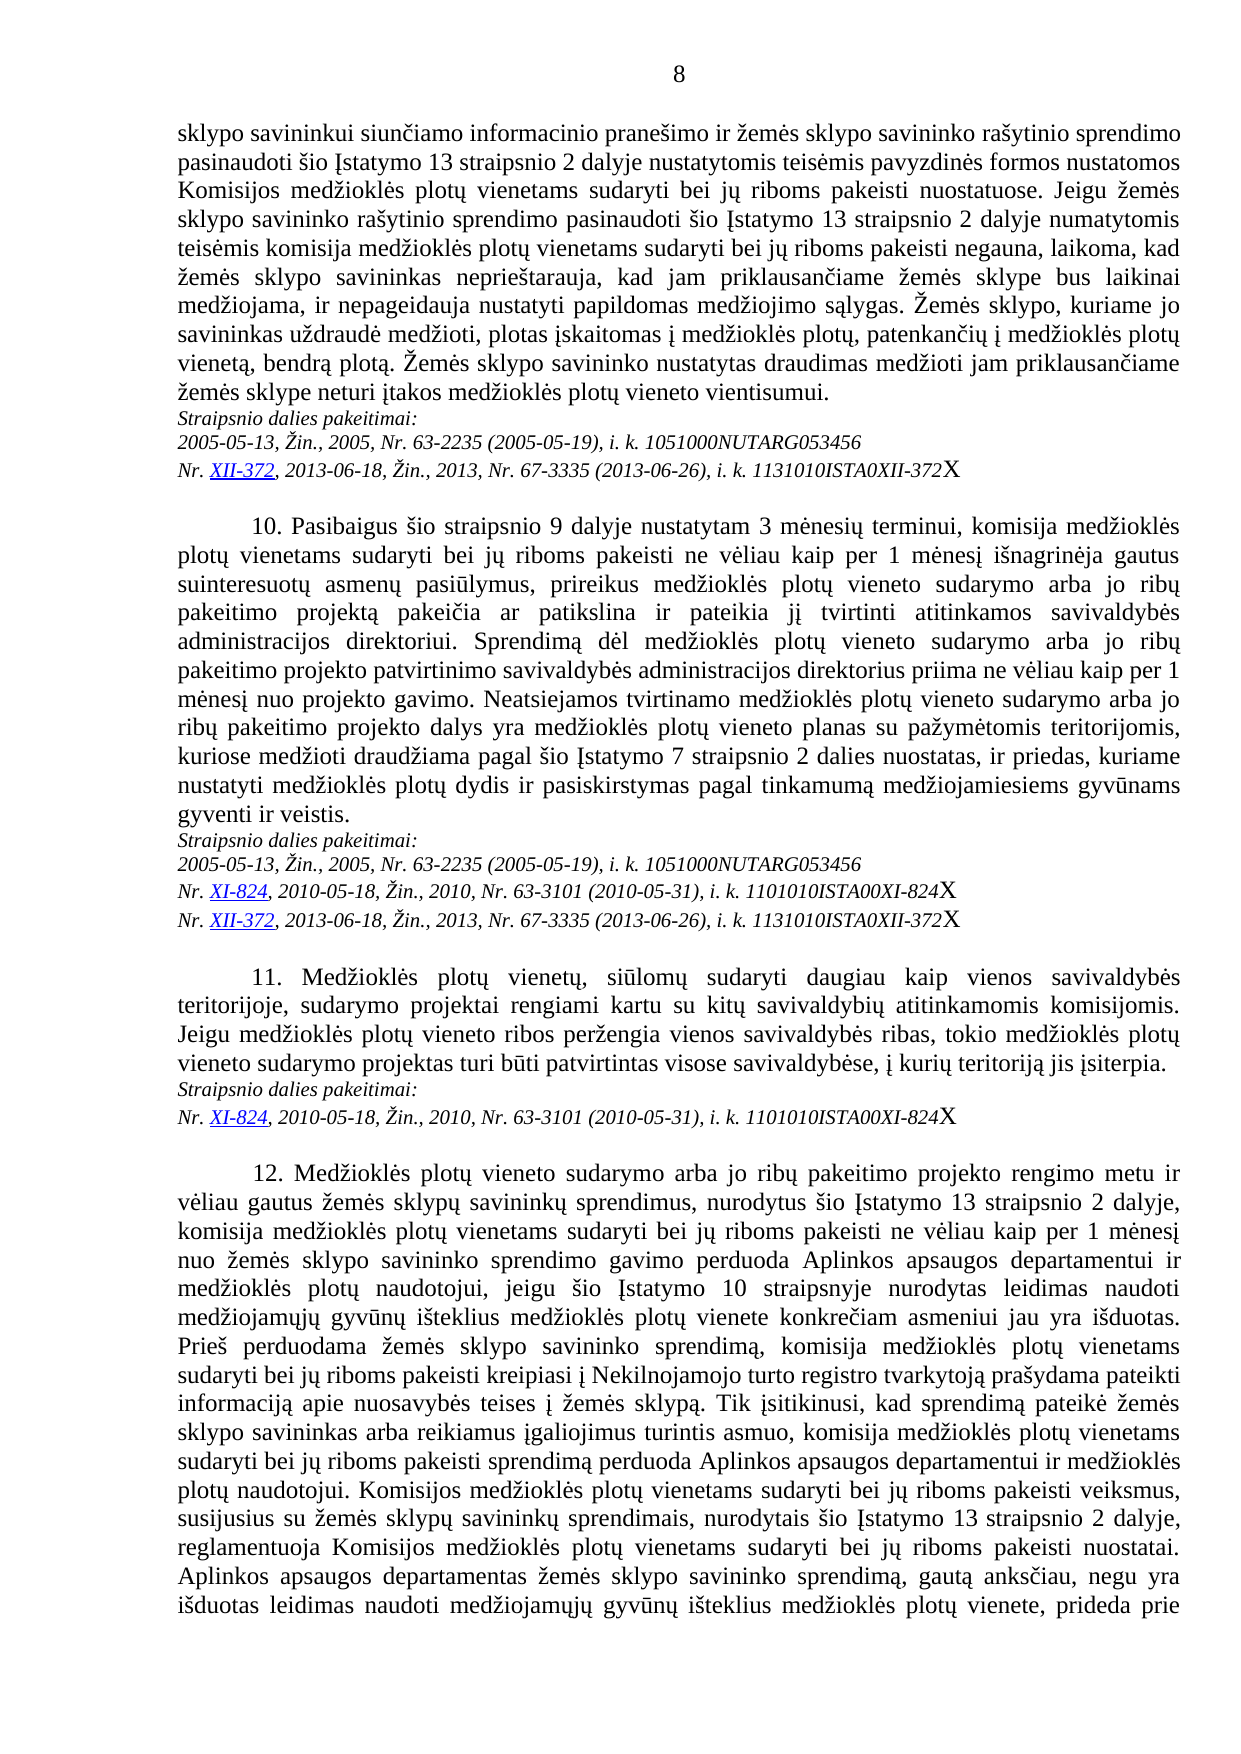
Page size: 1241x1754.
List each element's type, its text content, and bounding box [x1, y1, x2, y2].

text 10. Pasibaigus šio straipsnio 9 dalyje nustatytam 3 mėnesių terminui, komisija medžioklės plotų vienetams sudaryti bei jų riboms pakeisti ne vėliau kaip per 1 mėnesį išnagrinėja gautus suinteresuotų asmenų pasiūlymus, prireikus medžioklės plotų vieneto sudarymo arba jo ribų pakeitimo projektą pakeičia ar patikslina ir pateikia jį tvirtinti atitinkamos savivaldybės administracijos direktoriui. Sprendimą dėl medžioklės plotų vieneto sudarymo arba jo ribų pakeitimo projekto patvirtinimo savivaldybės administracijos direktorius priima ne vėliau kaip per 1 mėnesį nuo projekto gavimo. Neatsiejamos tvirtinamo medžioklės plotų vieneto sudarymo arba jo ribų pakeitimo projekto dalys yra medžioklės plotų vieneto planas su pažymėtomis teritorijomis, kuriose medžioti draudžiama pagal šio Įstatymo 7 straipsnio 2 dalies nuostatas, ir priedas, kuriame nustatyti medžioklės plotų dydis ir pasiskirstymas pagal tinkamumą medžiojamiesiems gyvūnams gyventi ir veistis. [177, 511, 1181, 827]
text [177, 118, 1181, 406]
text 11. Medžioklės plotų vienetų, siūlomų sudaryti daugiau kaip vienos savivaldybės teritorijoje, sudarymo projektai rengiami kartu su kitų savivaldybių atitinkamomis komisijomis. Jeigu medžioklės plotų vieneto ribos peržengia vienos savivaldybės ribas, tokio medžioklės plotų vieneto sudarymo projektas turi būti patvirtintas visose savivaldybėse, į kurių teritoriją jis įsiterpia. [177, 962, 1181, 1077]
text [177, 1158, 1181, 1618]
